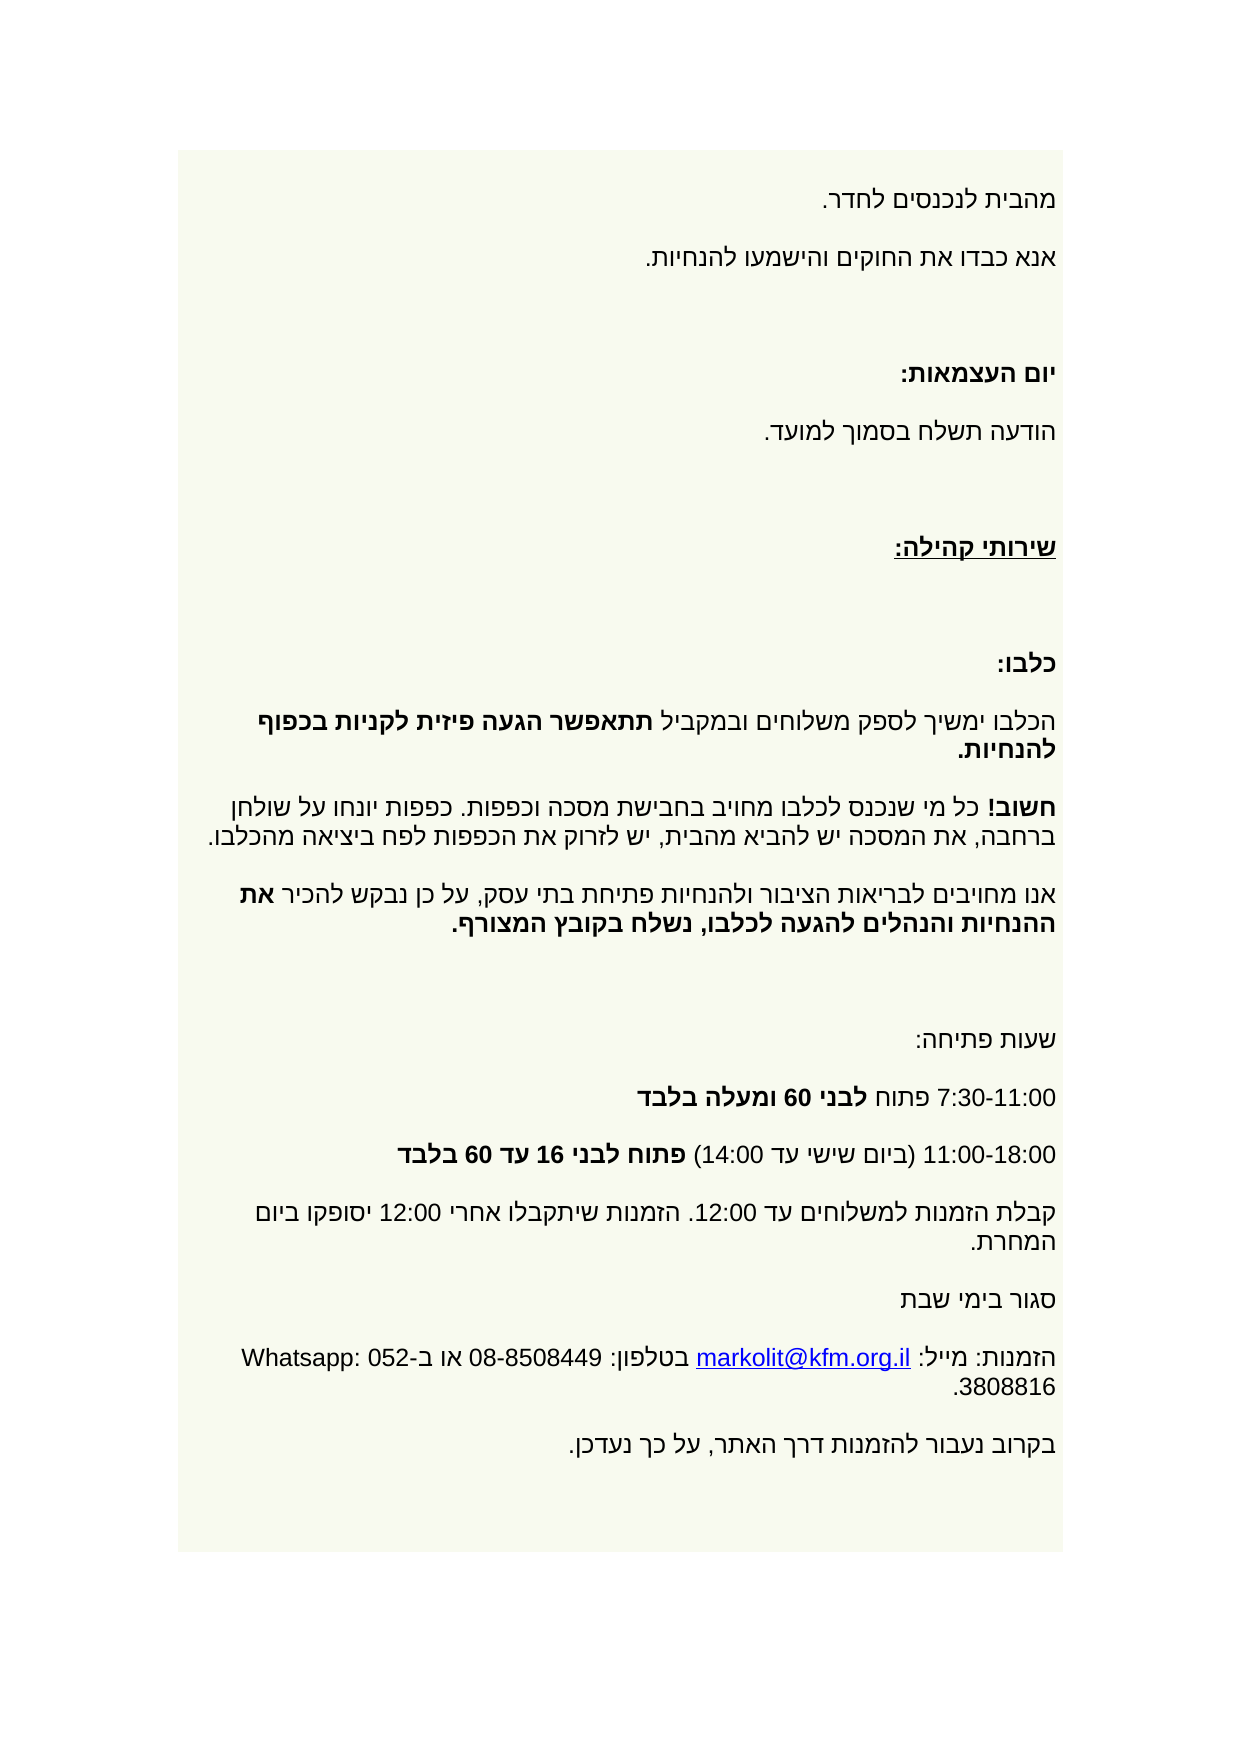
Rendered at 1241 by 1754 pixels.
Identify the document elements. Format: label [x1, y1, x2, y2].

table_header [178, 150, 1063, 1552]
